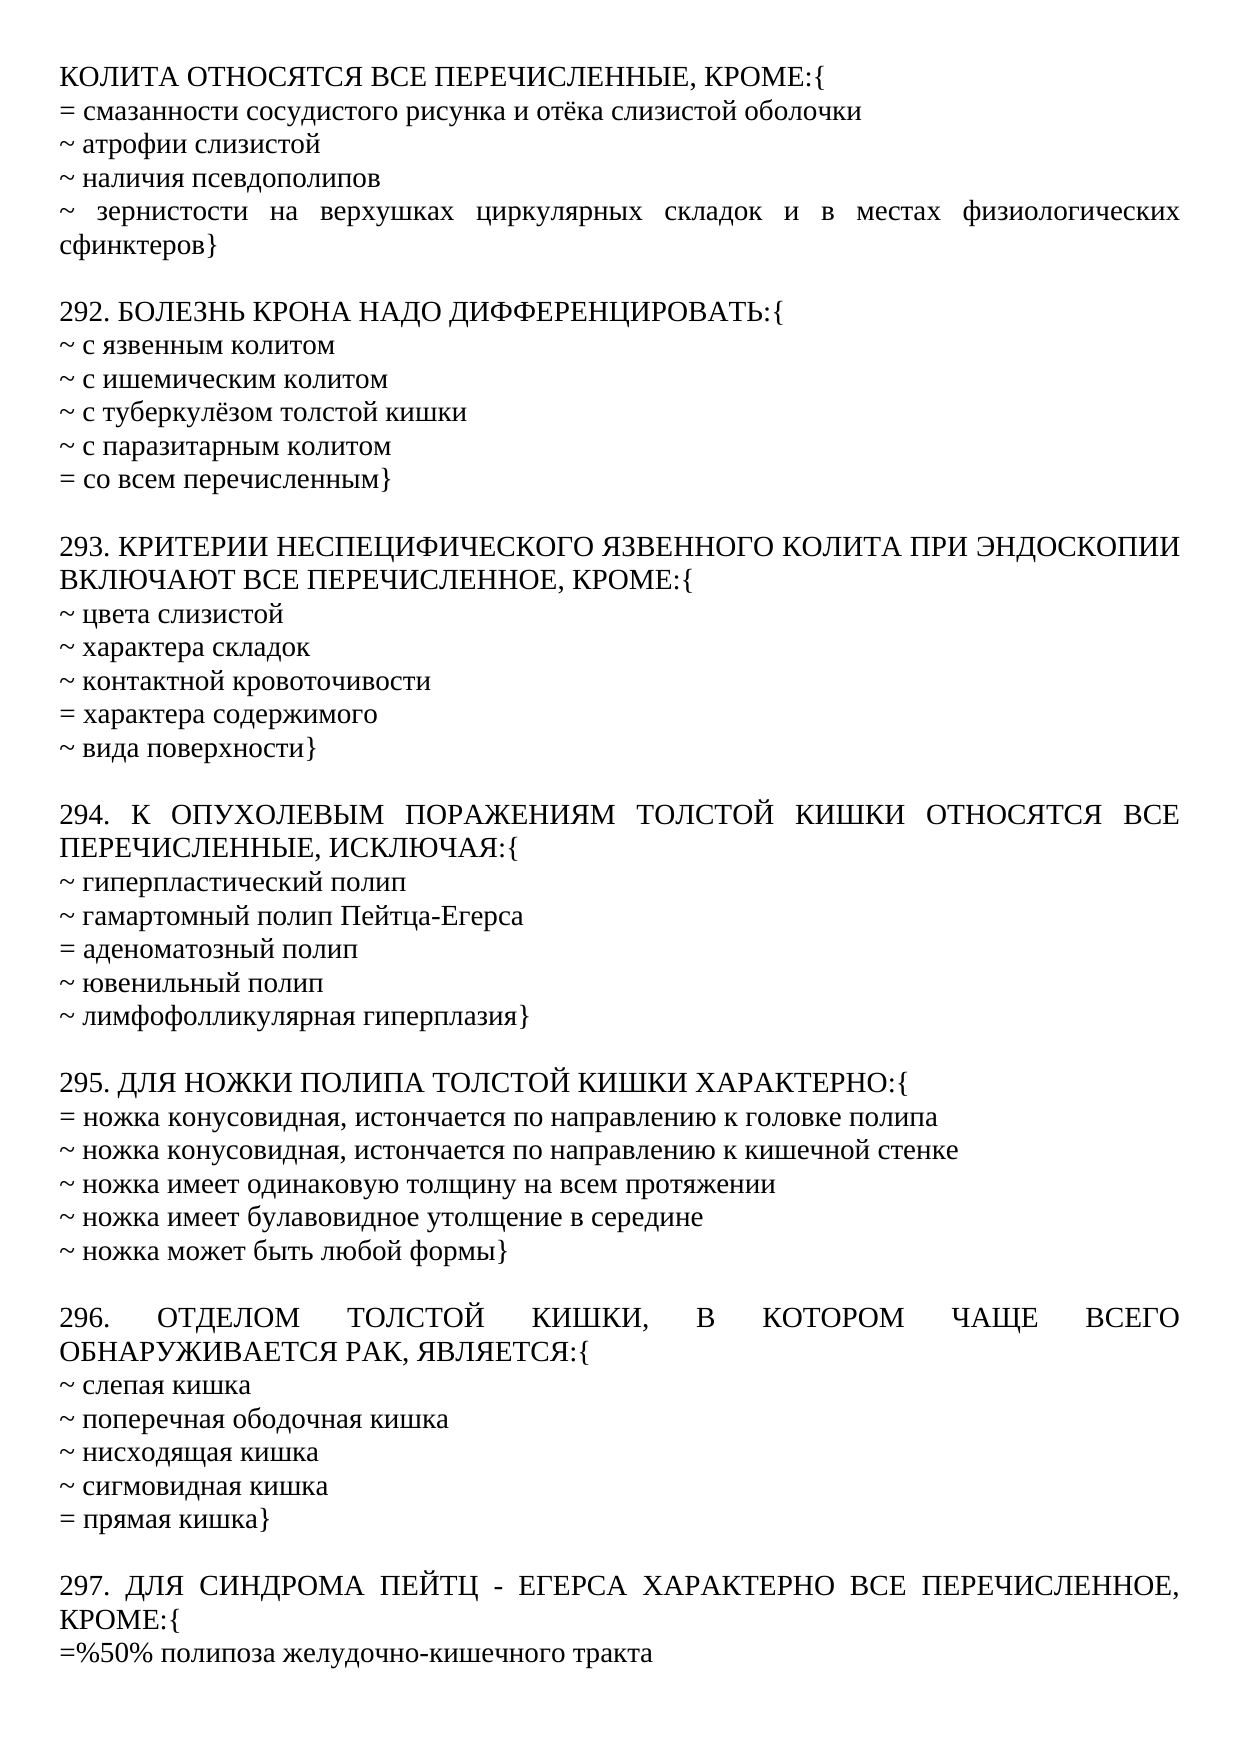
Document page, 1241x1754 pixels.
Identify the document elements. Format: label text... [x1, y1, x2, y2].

text ~ слепая кишка [59, 1367, 1181, 1401]
text = характера содержимого [59, 696, 1181, 730]
text ~ цвета слизистой [59, 596, 1181, 629]
text ~ характера складок [59, 629, 1181, 663]
text ~ вида поверхности} [59, 730, 1181, 763]
text =%50% полипоза желудочно-кишечного тракта [59, 1636, 1181, 1669]
text ~ поперечная ободочная кишка [59, 1401, 1181, 1434]
text 293. КРИТЕРИИ НЕСПЕЦИФИЧЕСКОГО ЯЗВЕННОГО КОЛИТА ПРИ ЭНДОСКОПИИ ВКЛЮЧАЮТ ВСЕ ПЕРЕЧИСЛЕННОЕ, КРОМЕ:{ [59, 529, 1181, 596]
text ~ атрофии слизистой [59, 126, 1181, 160]
text ~ ювенильный полип [59, 965, 1181, 998]
text ~ с туберкулёзом толстой кишки [59, 394, 1181, 428]
text 295. ДЛЯ НОЖКИ ПОЛИПА ТОЛСТОЙ КИШКИ ХАРАКТЕРНО:{ [59, 1065, 1181, 1099]
text ~ с паразитарным колитом [59, 428, 1181, 462]
text ~ гиперпластический полип [59, 864, 1181, 898]
text ~ ножка может быть любой формы} [59, 1233, 1181, 1267]
text = ножка конусовидная, истончается по направлению к головке полипа [59, 1099, 1181, 1132]
text = со всем перечисленным} [59, 462, 1181, 495]
text ~ ножка конусовидная, истончается по направлению к кишечной стенке [59, 1132, 1181, 1166]
text ~ наличия псевдополипов [59, 160, 1181, 193]
text = аденоматозный полип [59, 931, 1181, 965]
text ~ нисходящая кишка [59, 1434, 1181, 1468]
text 297. ДЛЯ СИНДРОМА ПЕЙТЦ - ЕГЕРСА ХАРАКТЕРНО ВСЕ ПЕРЕЧИСЛЕННОЕ, КРОМЕ:{ [59, 1568, 1181, 1636]
text 296. ОТДЕЛОМ ТОЛСТОЙ КИШКИ, В КОТОРОМ ЧАЩЕ ВСЕГО ОБНАРУЖИВАЕТСЯ РАК, ЯВЛЯЕТСЯ:{ [59, 1300, 1181, 1367]
text = прямая кишка} [59, 1501, 1181, 1535]
text = смазанности сосудистого рисунка и отёка слизистой оболочки [59, 93, 1181, 126]
text ~ с ишемическим колитом [59, 361, 1181, 394]
text ~ контактной кровоточивости [59, 663, 1181, 696]
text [59, 59, 1181, 93]
text ~ ножка имеет одинаковую толщину на всем протяжении [59, 1166, 1181, 1199]
text 294. К ОПУХОЛЕВЫМ ПОРАЖЕНИЯМ ТОЛСТОЙ КИШКИ ОТНОСЯТСЯ ВСЕ ПЕРЕЧИСЛЕННЫЕ, ИСКЛЮЧАЯ:{ [59, 797, 1181, 864]
text ~ сигмовидная кишка [59, 1468, 1181, 1501]
text ~ гамартомный полип Пейтца-Егерса [59, 898, 1181, 931]
text ~ с язвенным колитом [59, 327, 1181, 361]
text 292. БОЛЕЗНЬ КРОНА НАДО ДИФФЕРЕНЦИРОВАТЬ:{ [59, 294, 1181, 327]
text ~ лимфофолликулярная гиперплазия} [59, 998, 1181, 1032]
text ~ зернистости на верхушках циркулярных складок и в местах физиологических сфинктеров} [59, 193, 1181, 260]
text ~ ножка имеет булавовидное утолщение в середине [59, 1199, 1181, 1233]
